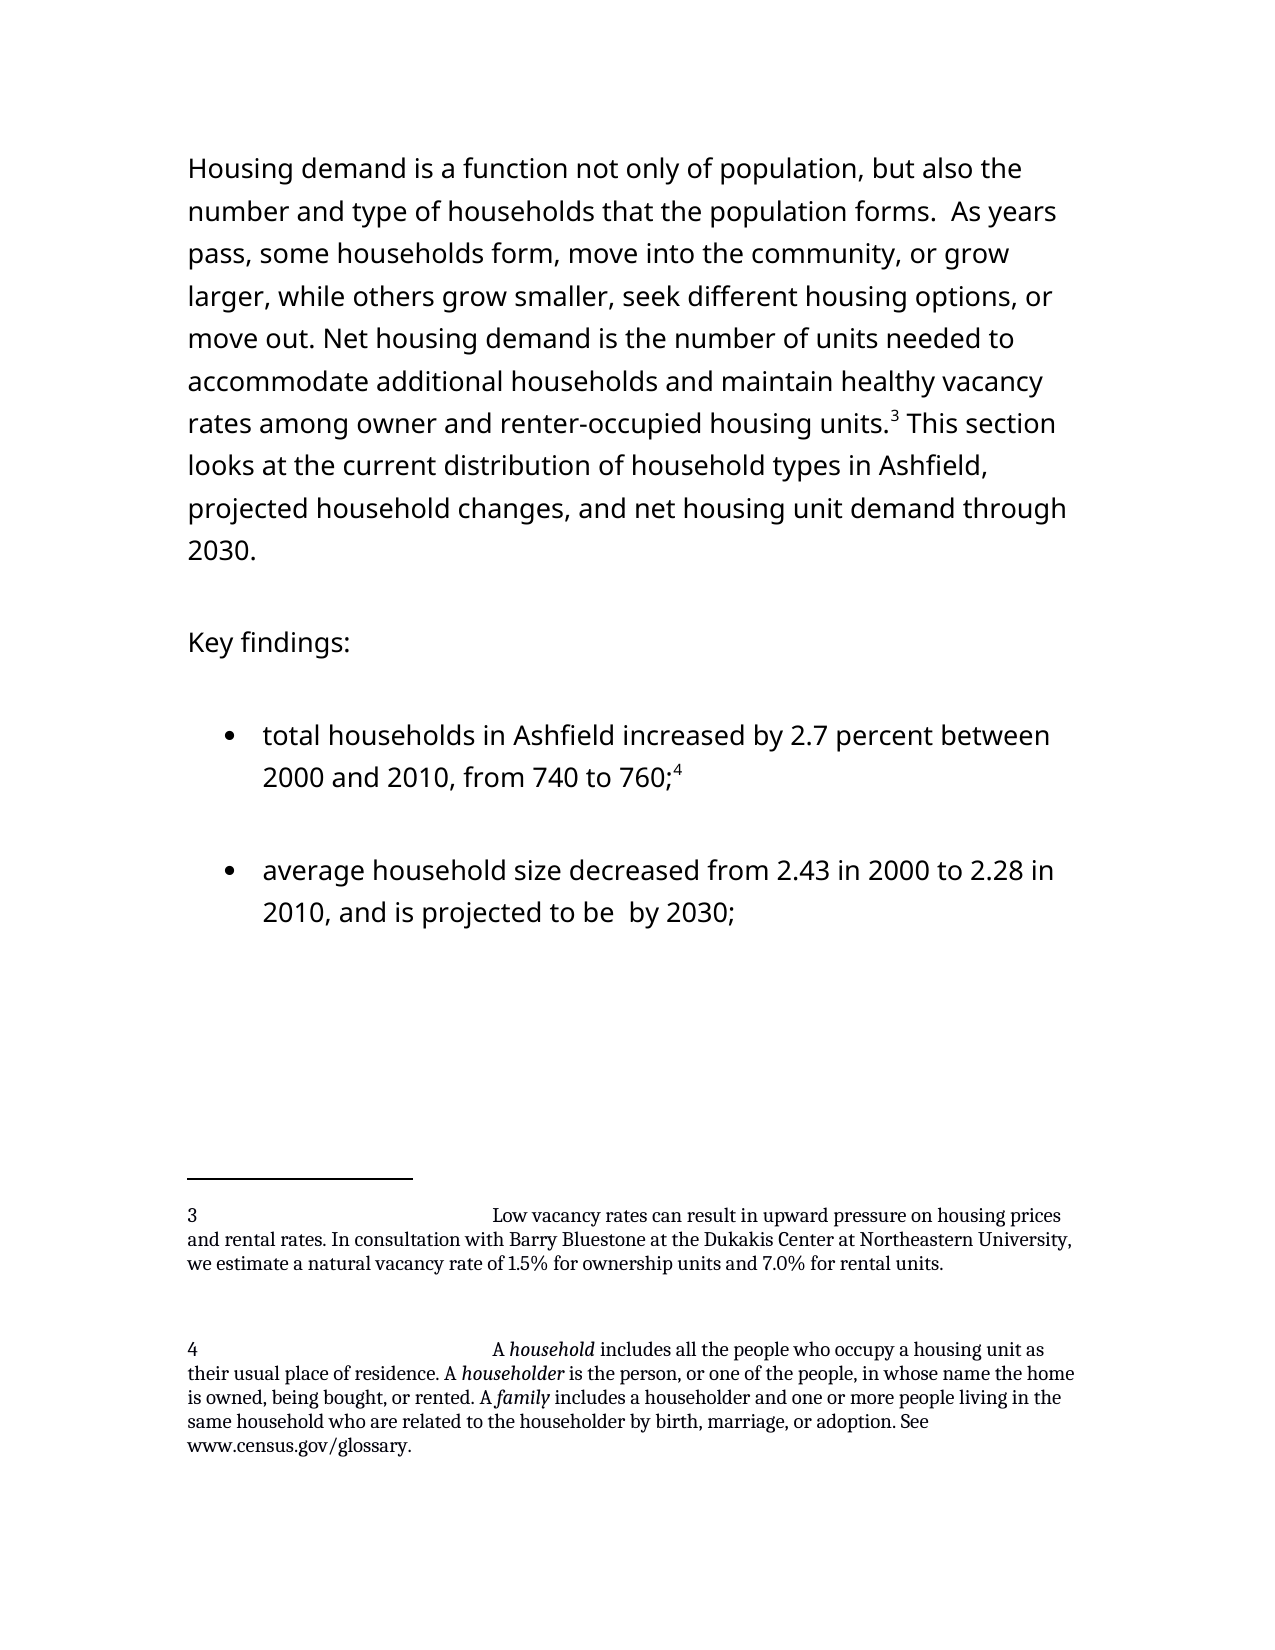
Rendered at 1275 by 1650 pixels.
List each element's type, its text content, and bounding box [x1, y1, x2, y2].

title Housing demand is a function not only of population, but also the number and type of households that the population forms. As years pass, some households form, move into the community, or grow larger, while others grow smaller, seek different housing options, or move out. Net housing demand is the number of units needed to accommodate additional households and maintain healthy vacancy rates among owner and renter-occupied housing units.3 This section looks at the current distribution of household types in Ashfield, projected household changes, and net housing unit demand through 2030. [187, 150, 1087, 568]
title total households in Ashfield increased by 2.7 percent between 2000 and 2010, from 740 to 760;4 [225, 716, 1087, 796]
title average household size decreased from 2.43 in 2000 to 2.28 in 2010, and is projected to be by 2030; [225, 851, 1087, 930]
title Key findings: [187, 624, 1087, 661]
